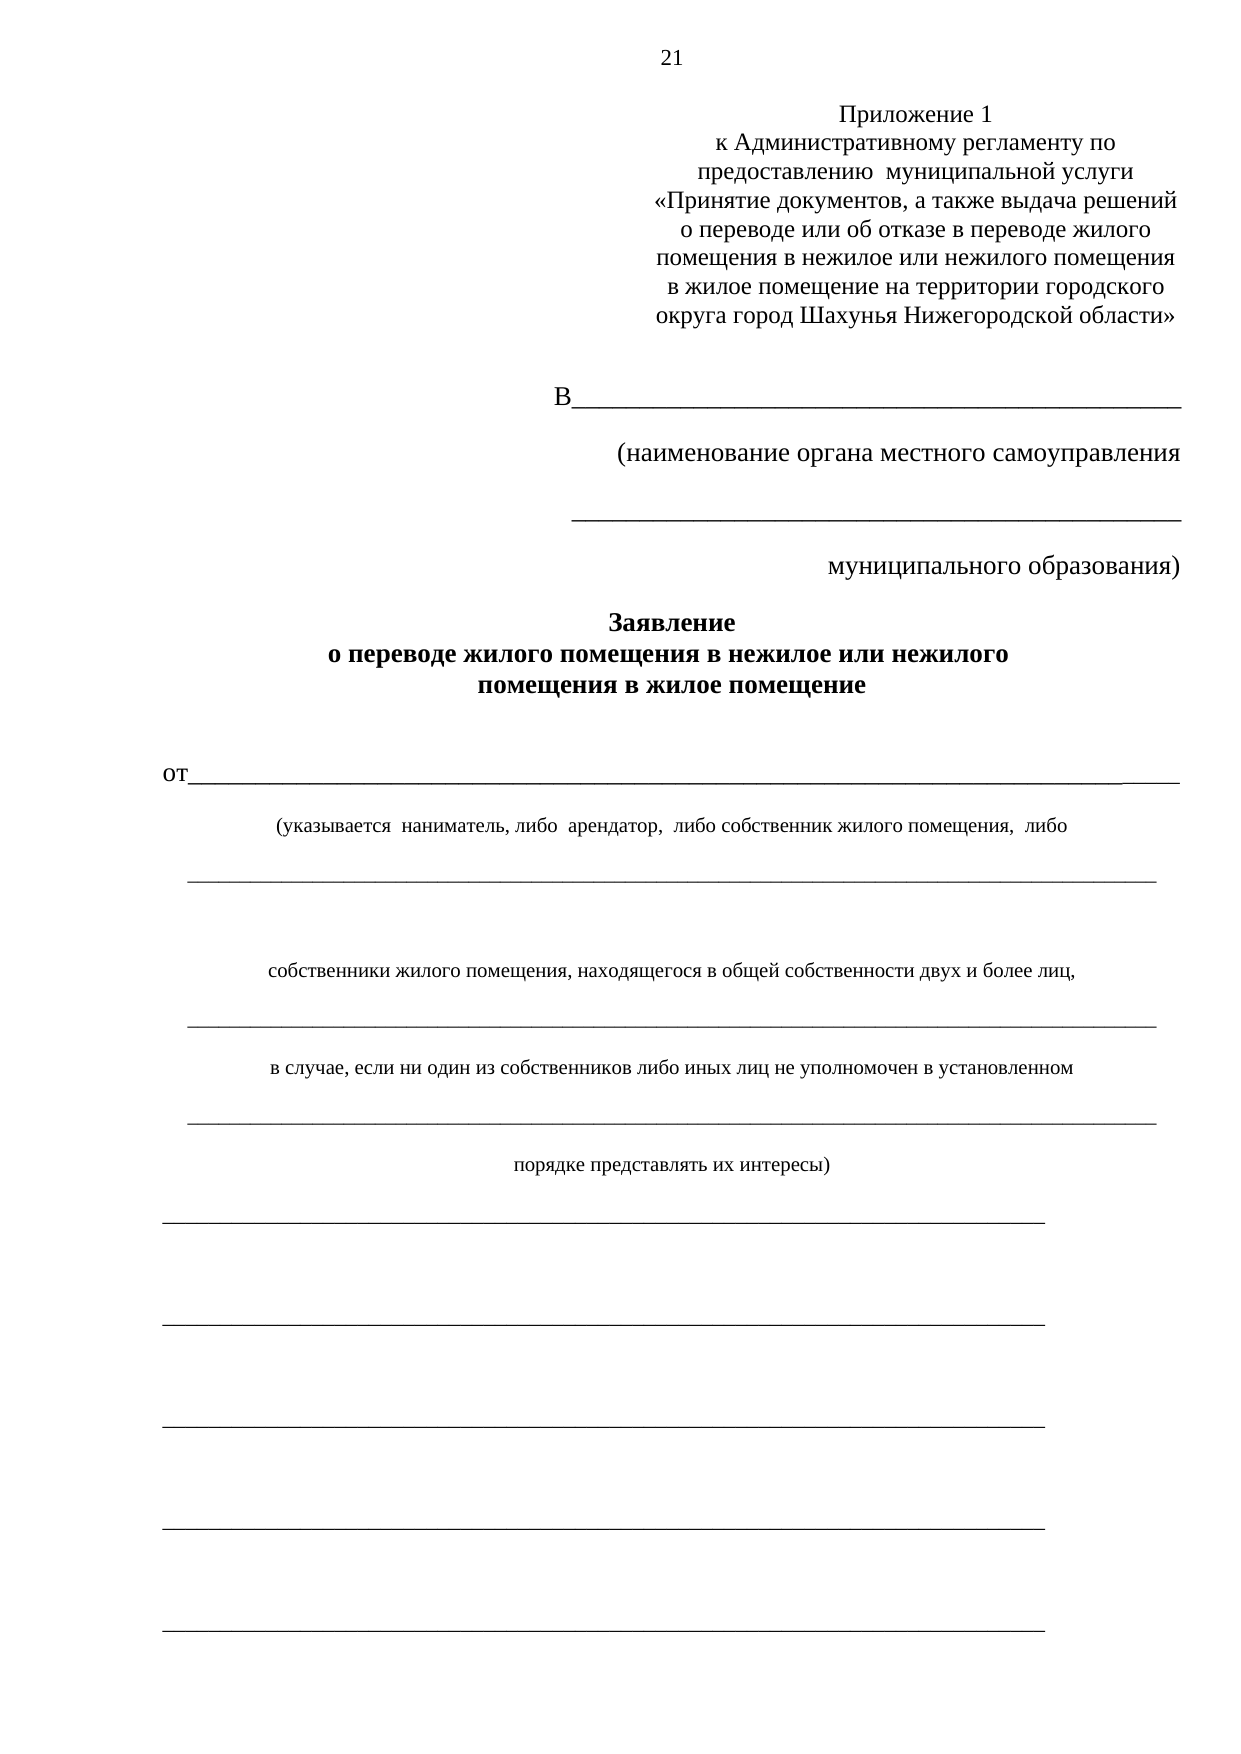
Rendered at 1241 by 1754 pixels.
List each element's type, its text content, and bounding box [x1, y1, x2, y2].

text собственники жилого помещения, находящегося в общей собственности двух и более лиц, [162, 958, 1181, 982]
text _____________________________________________________________________________ [162, 1302, 1181, 1328]
text _____________________________________________________________________________ [162, 1506, 1181, 1533]
text _____________________________________________________________________________ [162, 1404, 1181, 1431]
text от__________________________________________________________________________ [162, 756, 1181, 787]
text к Административному регламенту по предоставлению муниципальной услуги «Принятие документов, а также выдача решений о переводе или об отказе в переводе жилого помещения в нежилое или нежилого помещения в жилое помещение на территории городского округа город Шахунья Нижегородской области» [650, 127, 1181, 329]
text муниципального образования) [162, 549, 1181, 581]
text _____________________________________________ [162, 493, 1181, 524]
text _____________________________________________________________________________________________ [162, 1006, 1181, 1030]
text Заявление [162, 606, 1181, 637]
text о переводе жилого помещения в нежилое или нежилого помещения в жилое помещение [162, 637, 1181, 699]
text В_____________________________________________ [162, 380, 1181, 411]
text Приложение 1 [650, 99, 1181, 127]
text порядке представлять их интересы) [162, 1152, 1181, 1176]
text _____________________________________________________________________________ [162, 1608, 1181, 1635]
text в случае, если ни один из собственников либо иных лиц не уполномочен в установленном [162, 1055, 1181, 1079]
text _____________________________________________________________________________ [162, 1200, 1181, 1226]
text (наименование органа местного самоуправления [162, 436, 1181, 467]
text _____________________________________________________________________________________________ [162, 1103, 1181, 1127]
text _____________________________________________________________________________________________ [162, 861, 1181, 885]
text (указывается наниматель, либо арендатор, либо собственник жилого помещения, либо [162, 813, 1181, 837]
